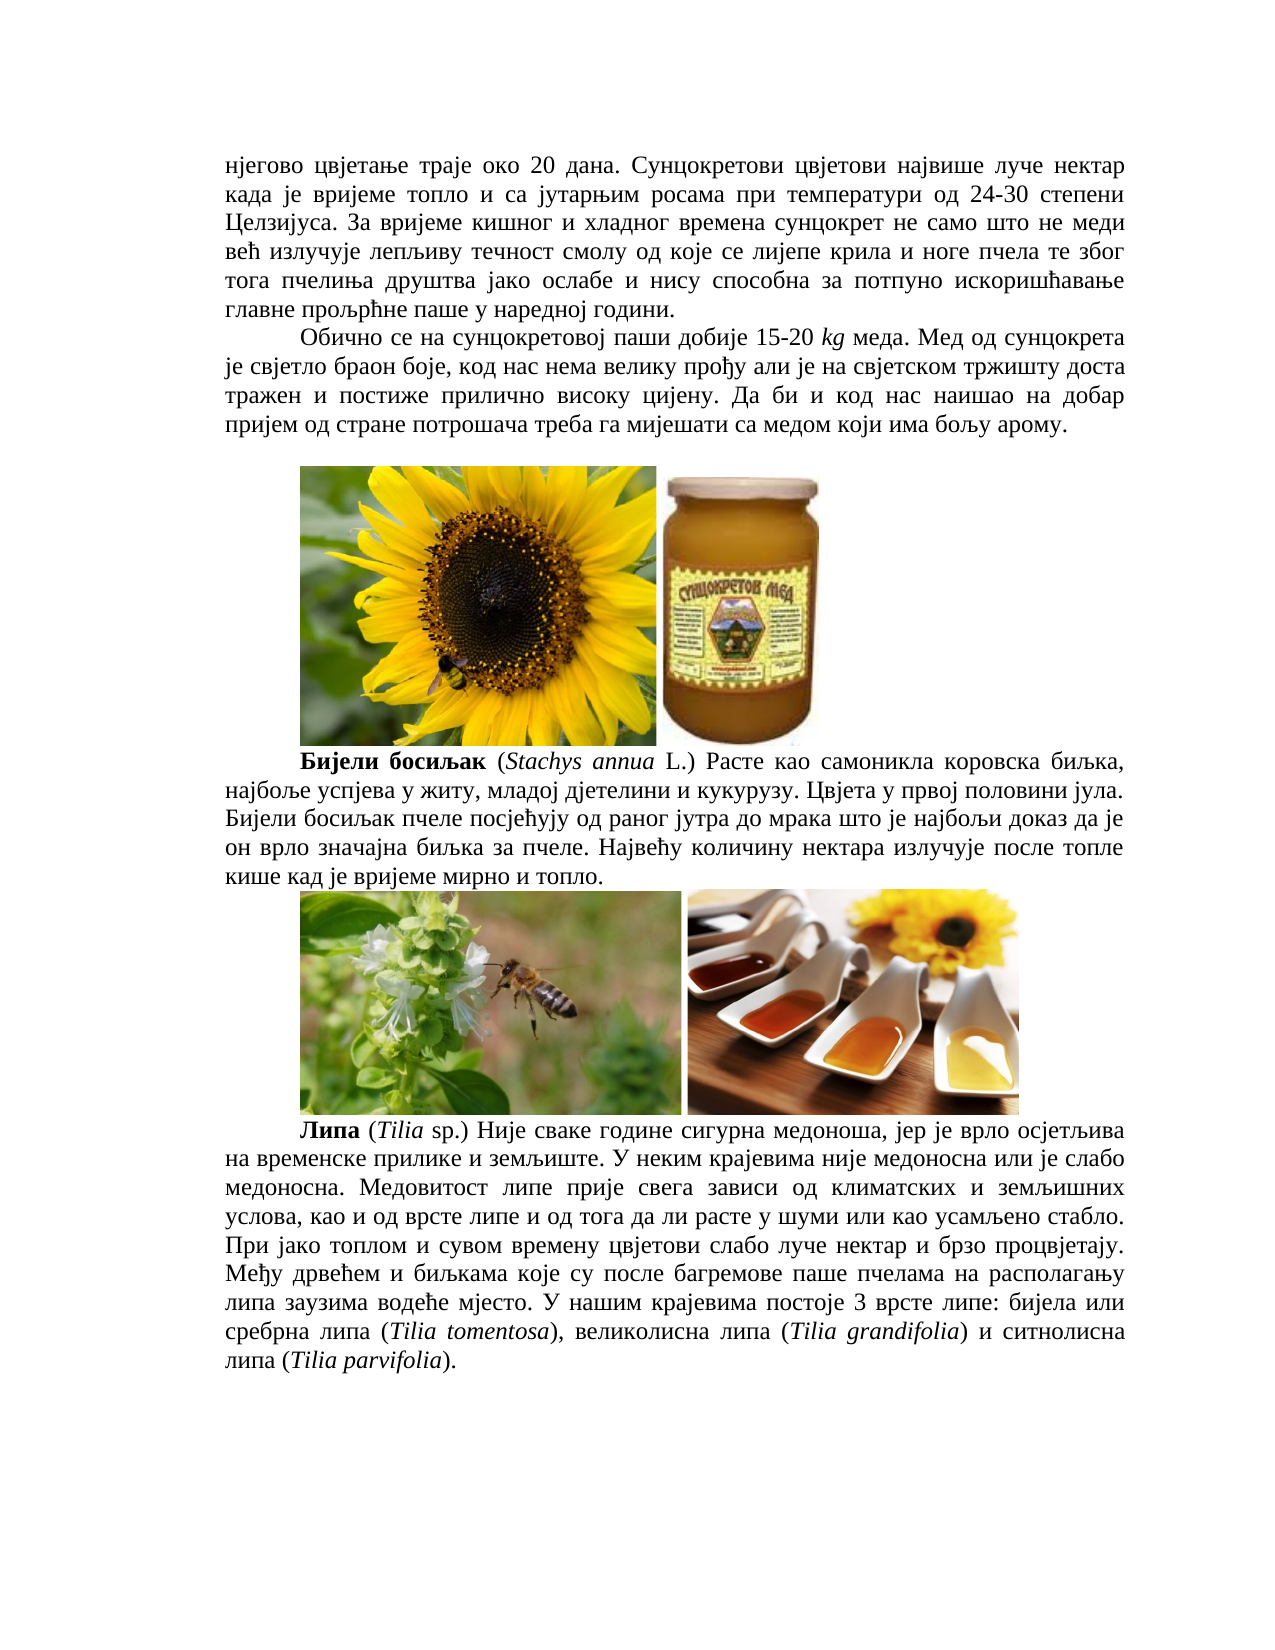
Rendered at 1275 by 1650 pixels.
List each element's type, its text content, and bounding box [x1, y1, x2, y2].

text Обично се на сунцокретовој паши добије 15-20 kg меда. Мед од сунцокрета је свјетло браон боје, код нас нема велику прођу али је на свјетском тржишту доста тражен и постиже прилично високу цијену. Да би и код нас наишао на добар пријем од стране потрошача треба га мијешати са медом који има бољу арому. [225, 322, 1125, 437]
text Бијели босиљак (Stachys annua L.) Расте као самоникла коровска биљка, најбоље успјева у житу, младој дјетелини и кукурузу. Цвјета у првој половини јула. Бијели босиљак пчеле посјећују од раног јутра до мрака што је најбољи доказ да је он врло значајна биљка за пчеле. Највећу количину нектара излучује после топле кише кад је вријеме мирно и топло. [225, 746, 1125, 890]
picture [300, 466, 657, 746]
picture [687, 889, 1019, 1115]
picture [662, 477, 819, 746]
text Липа (Tilia sp.) Није сваке године сигурна медоноша, јер је врло осјетљива на временске прилике и земљиште. У неким крајевима није медоносна или је слабо медоносна. Медовитост липе прије свега зависи од климатских и земљишних услова, као и од врсте липе и од тога да ли расте у шуми или као усамљено стабло. При јако топлом и сувом времену цвјетови слабо луче нектар и брзо процвјетају. Међу дрвећем и биљкама које су после багремове паше пчелама на рaсполагaњу липа заузима водеће мјесто. У нашим крајевима постоје 3 врсте липе: бијела или сребрна липа (Tilia tomentosa), великолисна липа (Tilia grandifolia) и ситнолисна липа (Tilia parvifolia). [225, 1115, 1125, 1373]
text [225, 150, 1125, 322]
picture [300, 891, 682, 1115]
